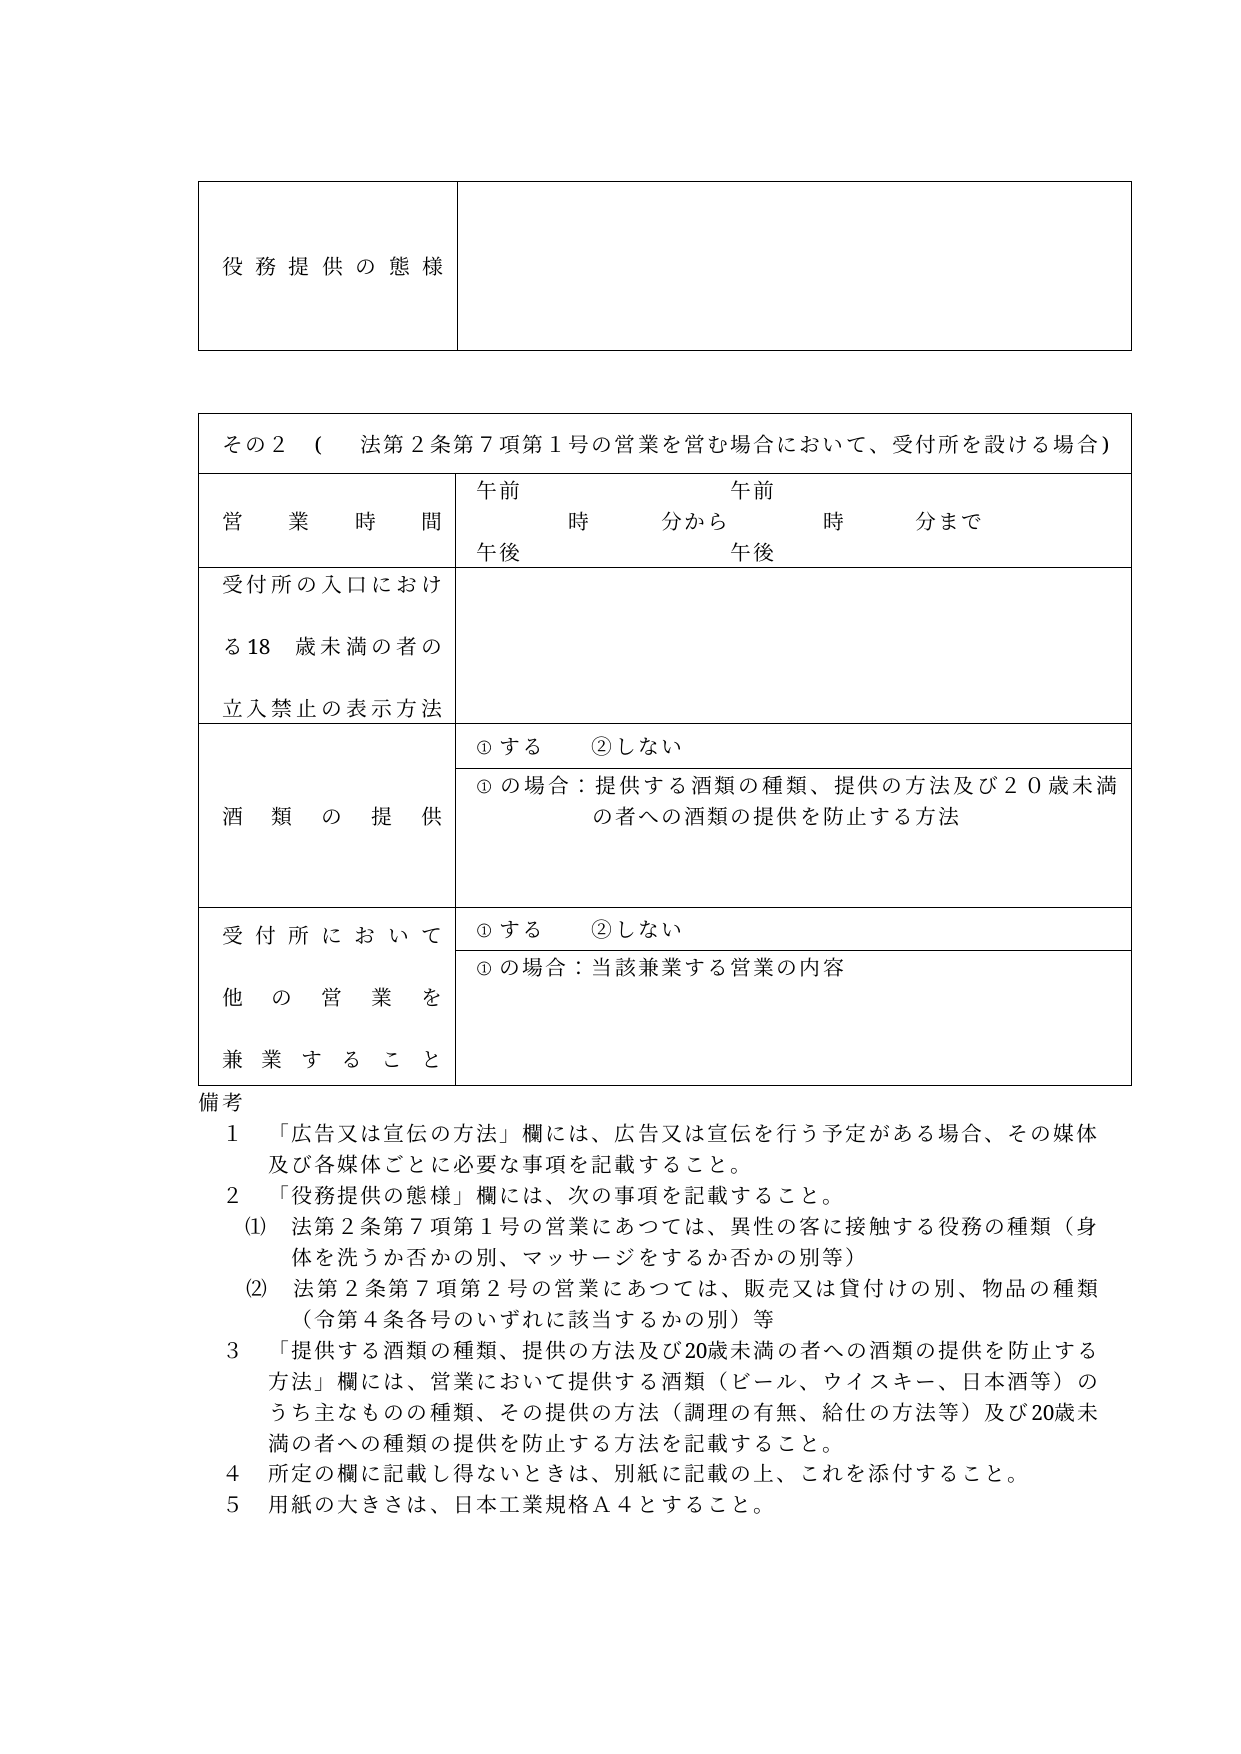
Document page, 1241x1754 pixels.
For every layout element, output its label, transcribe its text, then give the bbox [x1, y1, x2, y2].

table_cell [458, 182, 1131, 349]
text ４ 所定の欄に記載し得ないときは、別紙に記載の上、これを添付すること。 [199, 1457, 1101, 1488]
table_cell 受付所において 他の営業を 兼業すること [199, 908, 455, 1085]
table_cell 営業時間 [199, 474, 455, 567]
text 備考 [199, 1086, 1101, 1117]
text ３ 「提供する酒類の種類、提供の方法及び20歳未満の者への酒類の提供を防止する方法」欄には、営業において提供する酒類（ビール、ウイスキー、日本酒等）のうち主なものの種類、その提供の方法（調理の有無、給仕の方法等）及び20歳未満の者への種類の提供を防止する方法を記載すること。 [199, 1334, 1101, 1457]
table_cell [456, 568, 1131, 723]
text １ 「広告又は宣伝の方法」欄には、広告又は宣伝を行う予定がある場合、その媒体及び各媒体ごとに必要な事項を記載すること。 [199, 1117, 1101, 1179]
text ⑴ 法第２条第７項第１号の営業にあつては、異性の客に接触する役務の種類（身体を洗うか否かの別、マッサージをするか否かの別等） [199, 1210, 1101, 1272]
table_cell ①の場合：当該兼業する営業の内容 [456, 951, 1131, 1085]
text ２ 「役務提供の態様」欄には、次の事項を記載すること。 [199, 1179, 1101, 1210]
table_cell 役務提供の態様 [199, 182, 457, 349]
text ⑵ 法第２条第７項第２号の営業にあつては、販売又は貸付けの別、物品の種類（令第４条各号のいずれに該当するかの別）等 [199, 1272, 1101, 1334]
table_cell ①する ②しない [456, 724, 1131, 768]
table_header その２ (法第２条第７項第１号の営業を営む場合において、受付所を設ける場合) [199, 414, 1131, 473]
table_cell 酒類の提供 [199, 724, 455, 907]
table_cell 午前 午前 時 分から 時 分まで 午後 午後 [456, 474, 1131, 567]
table_cell 受付所の入口におけ る18歳未満の者の 立入禁止の表示方法 [199, 568, 455, 723]
table_cell ①する ②しない [456, 908, 1131, 950]
table_cell ①の場合：提供する酒類の種類、提供の方法及び２０歳未満の者への酒類の提供を防止する方法 [456, 769, 1131, 907]
text ５ 用紙の大きさは、日本工業規格Ａ４とすること。 [199, 1488, 1101, 1519]
